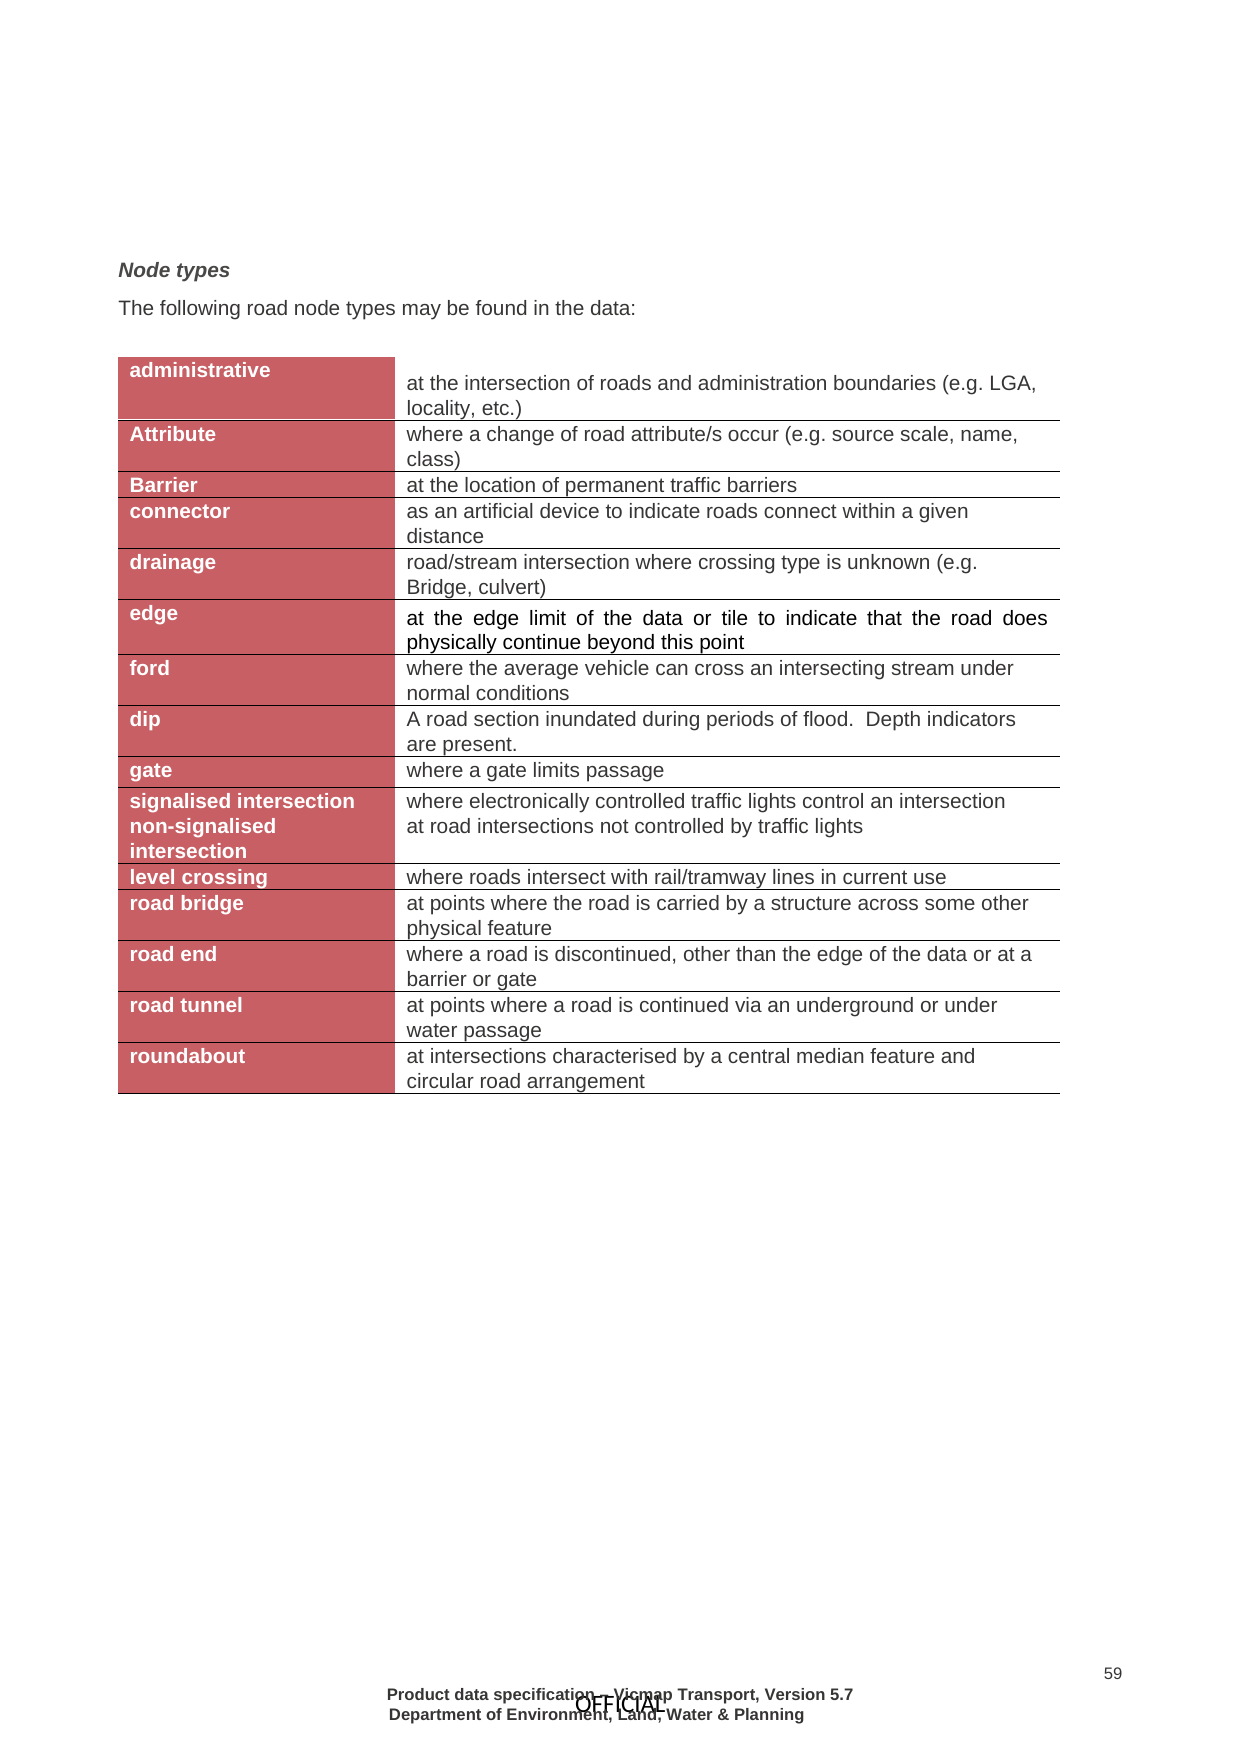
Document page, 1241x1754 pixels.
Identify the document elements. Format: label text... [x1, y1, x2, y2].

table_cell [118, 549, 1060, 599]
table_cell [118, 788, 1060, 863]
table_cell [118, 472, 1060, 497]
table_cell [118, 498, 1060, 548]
subtitle Node types [118, 257, 1122, 282]
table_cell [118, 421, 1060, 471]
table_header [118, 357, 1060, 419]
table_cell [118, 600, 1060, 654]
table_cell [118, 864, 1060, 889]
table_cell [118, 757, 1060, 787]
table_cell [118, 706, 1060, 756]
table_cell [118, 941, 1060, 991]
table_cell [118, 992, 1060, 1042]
text The following road node types may be found in the data: [118, 294, 1122, 319]
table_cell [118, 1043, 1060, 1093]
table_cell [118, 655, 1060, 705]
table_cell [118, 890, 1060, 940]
